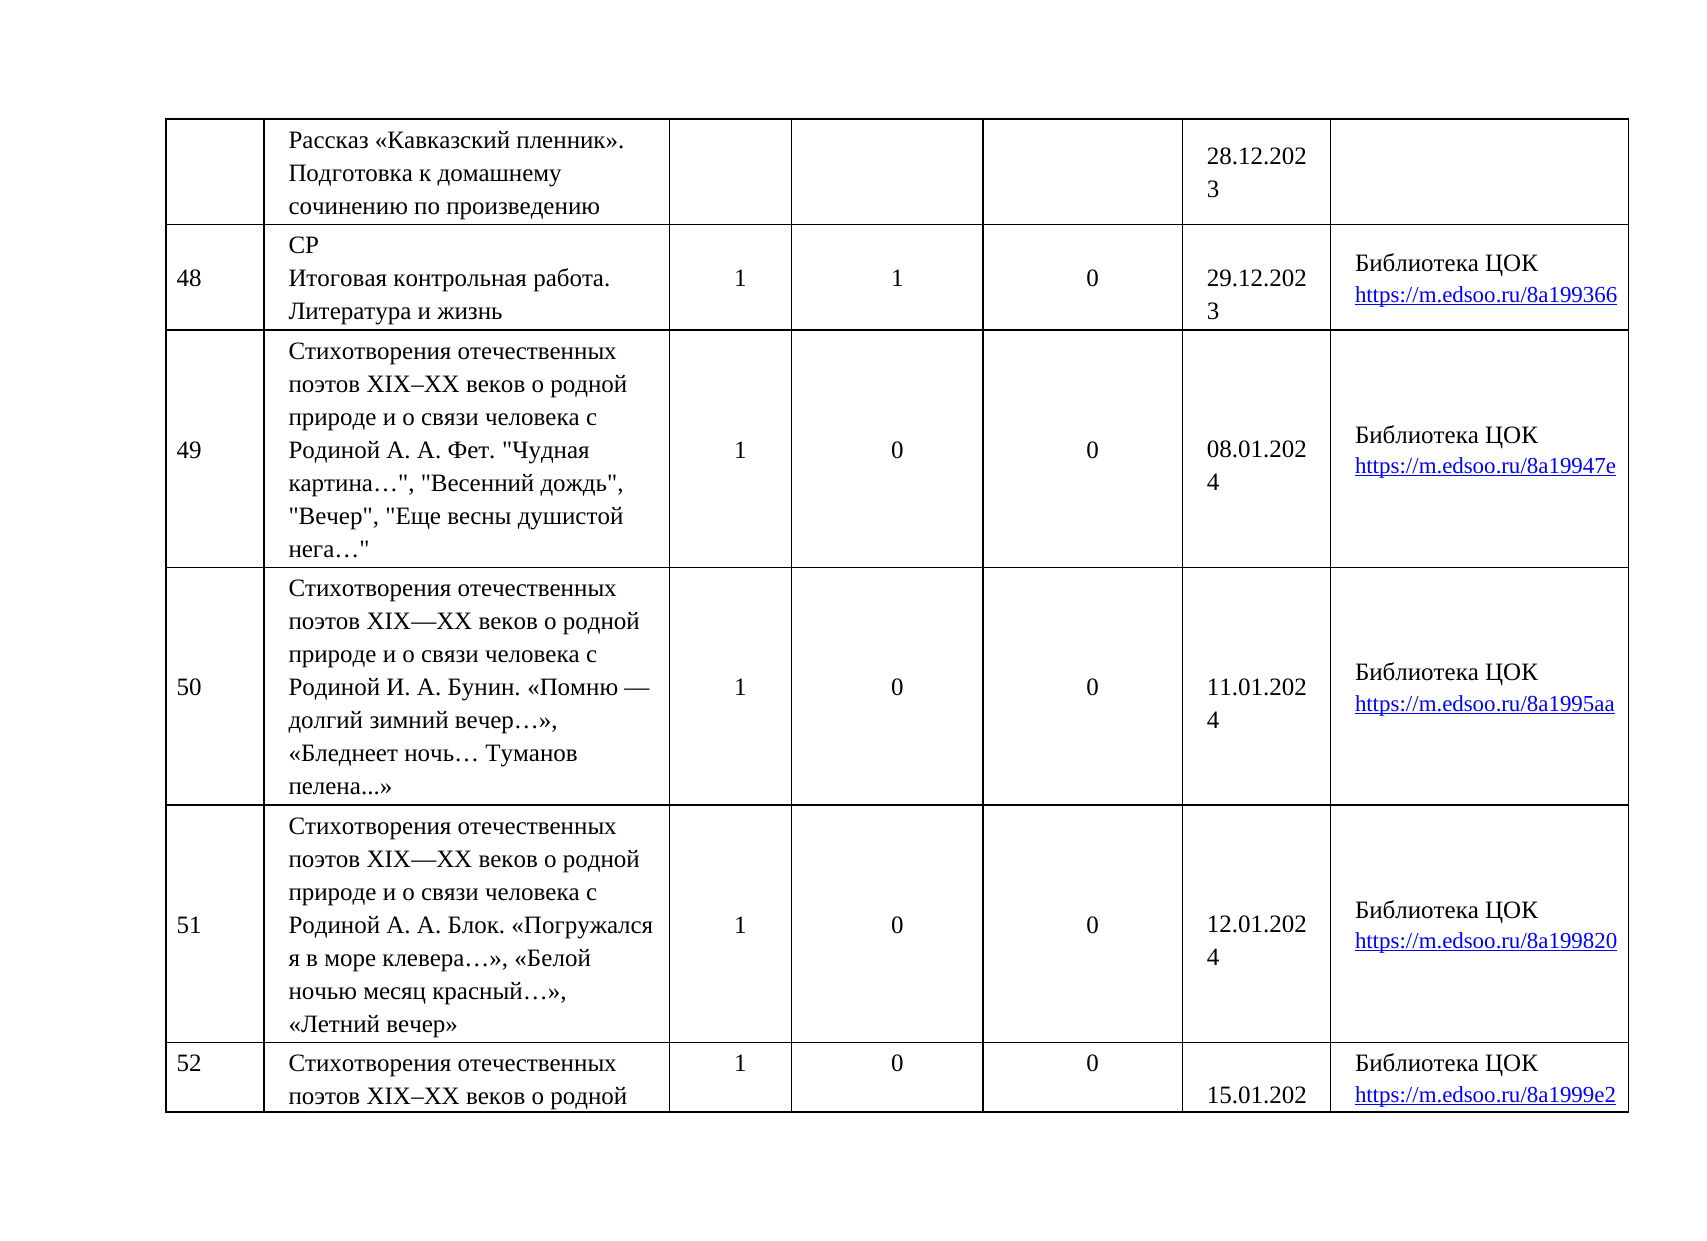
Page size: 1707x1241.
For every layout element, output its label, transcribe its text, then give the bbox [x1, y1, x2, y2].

table_cell 1 [792, 225, 982, 329]
table_cell Стихотворения отечественных поэтов XIX—ХХ веков о родной природе и о связи человека с Родиной И. А. Бунин. «Помню — долгий зимний вечер…», «Бледнеет ночь… Туманов пелена...» [265, 568, 669, 804]
table_cell [1331, 120, 1628, 223]
table_cell 0 [792, 331, 982, 566]
table_cell 29.12.2023 [1183, 225, 1330, 329]
table_cell 0 [792, 806, 982, 1041]
table_cell 52 [167, 1043, 263, 1111]
table_cell 50 [167, 568, 263, 804]
table_cell Стихотворения отечественных поэтов XIX—ХХ веков о родной природе и о связи человека с Родиной А. А. Блок. «Погружался я в море клевера…», «Белой ночью месяц красный…», «Летний вечер» [265, 806, 669, 1041]
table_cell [265, 120, 669, 223]
table_cell 0 [984, 331, 1182, 566]
table_cell 0 [984, 225, 1182, 329]
table_cell Библиотека ЦОК https://m.edsoo.ru/8a199820 [1331, 806, 1628, 1041]
table_cell Библиотека ЦОК https://m.edsoo.ru/8a199366 [1331, 225, 1628, 329]
table_cell 48 [167, 225, 263, 329]
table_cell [265, 1043, 669, 1111]
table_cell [1331, 1043, 1628, 1111]
table_cell 12.01.2024 [1183, 806, 1330, 1041]
table_cell 49 [167, 331, 263, 566]
table_cell 51 [167, 806, 263, 1041]
table_cell 1 [670, 568, 791, 804]
table_cell 08.01.2024 [1183, 331, 1330, 566]
table_cell 0 [984, 1043, 1182, 1111]
table_cell 1 [670, 120, 791, 223]
table_cell Библиотека ЦОК https://m.edsoo.ru/8a1995aa [1331, 568, 1628, 804]
table_cell 1 [670, 225, 791, 329]
table_cell 1 [670, 1043, 791, 1111]
table_cell 1 [670, 806, 791, 1041]
table_cell Библиотека ЦОК https://m.edsoo.ru/8a19947e [1331, 331, 1628, 566]
table_cell Стихотворения отечественных поэтов XIX–ХХ веков о родной природе и о связи человека с Родиной А. А. Фет. "Чудная картина…", "Весенний дождь", "Вечер", "Еще весны душистой нега…" [265, 331, 669, 566]
table_cell 15.01.2024 [1183, 1043, 1330, 1111]
table_cell 0 [792, 568, 982, 804]
table_cell 0 [984, 806, 1182, 1041]
table_cell 0 [984, 568, 1182, 804]
table_cell 47 [167, 120, 263, 223]
table_cell 11.01.2024 [1183, 568, 1330, 804]
table_cell 28.12.2023 [1183, 120, 1330, 223]
table_cell 0 [792, 120, 982, 223]
table_cell СР Итоговая контрольная работа. Литература и жизнь [265, 225, 669, 329]
table_cell 1 [670, 331, 791, 566]
table_cell 0 [984, 120, 1182, 223]
table_cell 0 [792, 1043, 982, 1111]
